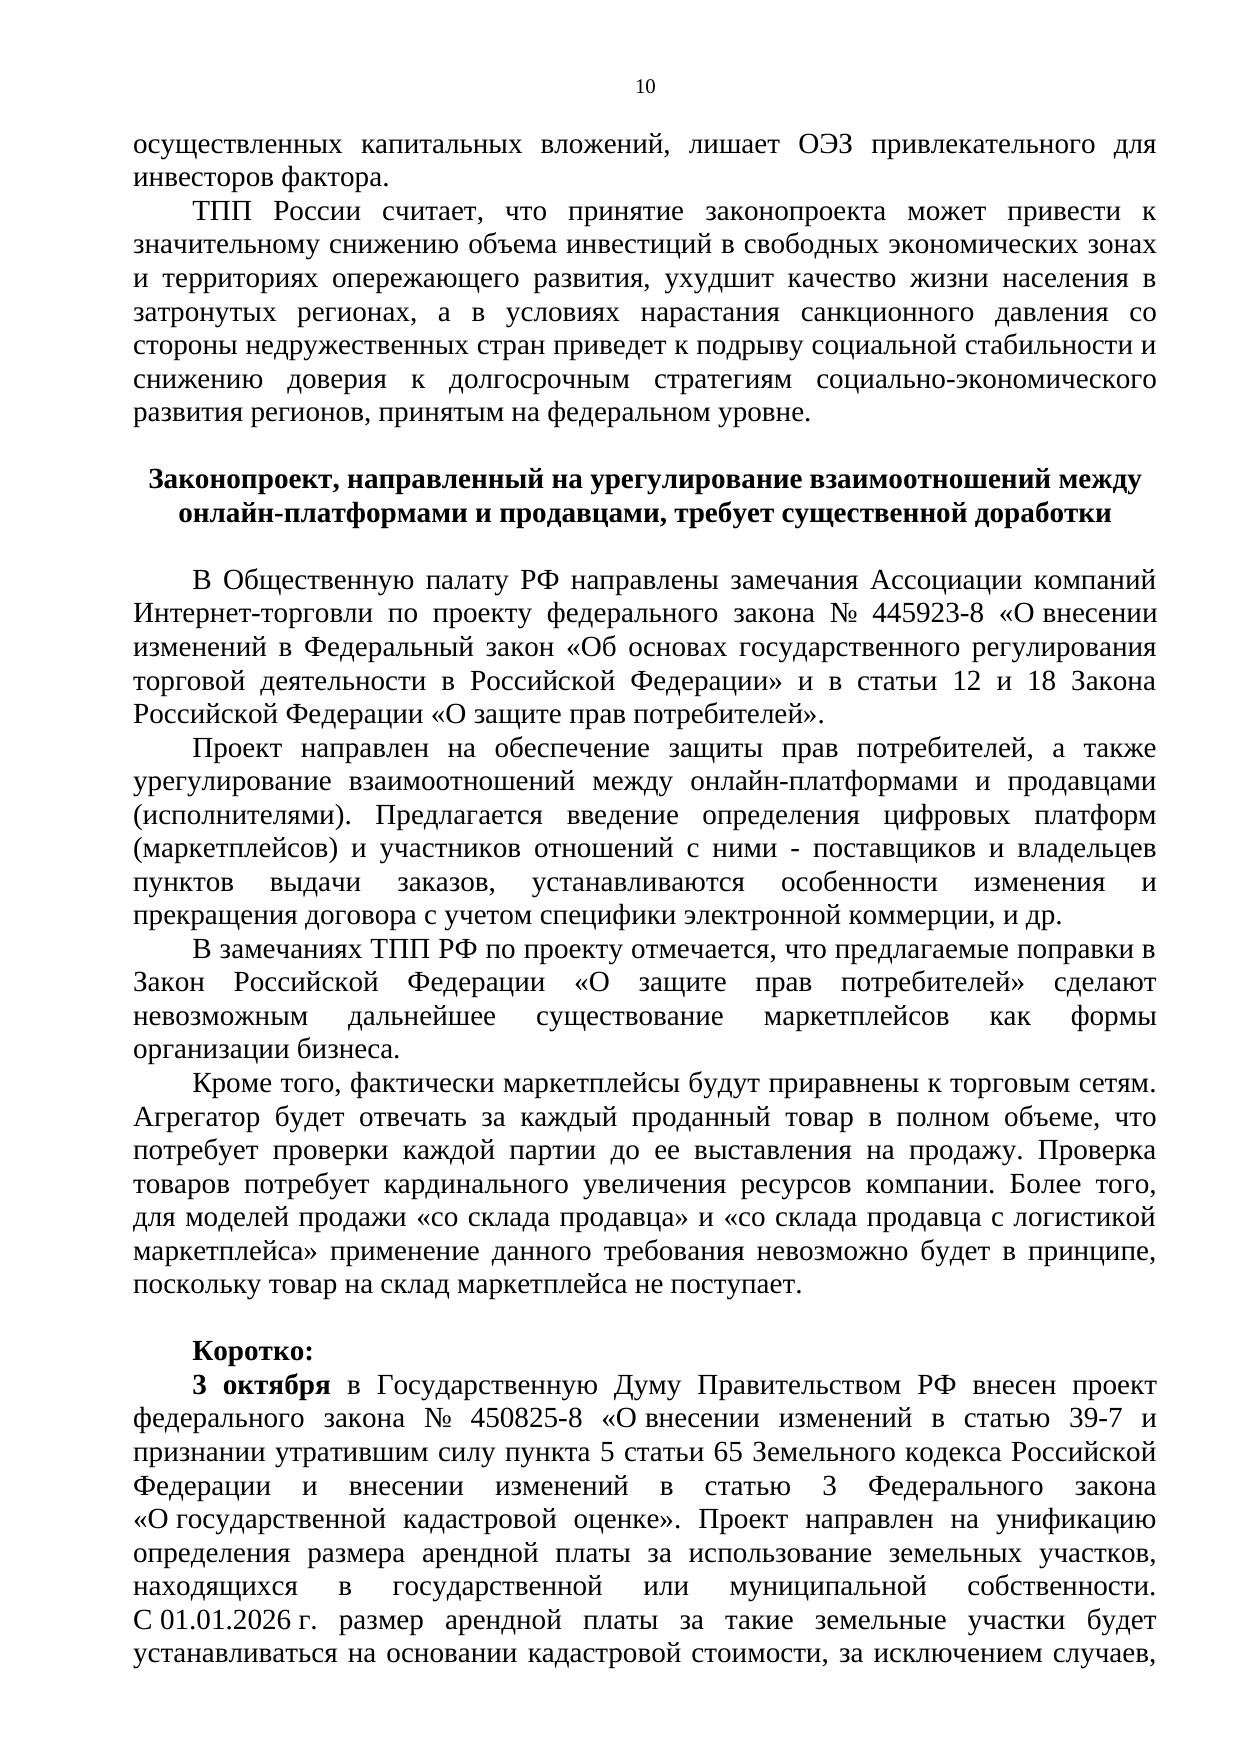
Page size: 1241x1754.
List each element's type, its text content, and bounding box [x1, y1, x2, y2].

text Кроме того, фактически маркетплейсы будут приравнены к торговым сетям. Агрегатор будет отвечать за каждый проданный товар в полном объеме, что потребует проверки каждой партии до ее выставления на продажу. Проверка товаров потребует кардинального увеличения ресурсов компании. Более того, для моделей продажи «со склада продавца» и «со склада продавца с логистикой маркетплейса» применение данного требования невозможно будет в принципе, поскольку товар на склад маркетплейса не поступает. [133, 1065, 1157, 1300]
text В замечаниях ТПП РФ по проекту отмечается, что предлагаемые поправки в Закон Российской Федерации «О защите прав потребителей» сделают невозможным дальнейшее существование маркетплейсов как формы организации бизнеса. [133, 931, 1157, 1065]
text В Общественную палату РФ направлены замечания Ассоциации компаний Интернет-торговли по проекту федерального закона № 445923-8 «О внесении изменений в Федеральный закон «Об основах государственного регулирования торговой деятельности в Российской Федерации» и в статьи 12 и 18 Закона Российской Федерации «О защите прав потребителей». [133, 562, 1157, 730]
text Коротко: [133, 1333, 1157, 1367]
text ТПП России считает, что принятие законопроекта может привести к значительному снижению объема инвестиций в свободных экономических зонах и территориях опережающего развития, ухудшит качество жизни населения в затронутых регионах, а в условиях нарастания санкционного давления со стороны недружественных стран приведет к подрыву социальной стабильности и снижению доверия к долгосрочным стратегиям социально-экономического развития регионов, принятым на федеральном уровне. [133, 193, 1157, 428]
text Проект направлен на обеспечение защиты прав потребителей, а также урегулирование взаимоотношений между онлайн-платформами и продавцами (исполнителями). Предлагается введение определения цифровых платформ (маркетплейсов) и участников отношений с ними - поставщиков и владельцев пунктов выдачи заказов, устанавливаются особенности изменения и прекращения договора с учетом специфики электронной коммерции, и др. [133, 730, 1157, 931]
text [133, 126, 1157, 193]
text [133, 1367, 1157, 1669]
text Законопроект, направленный на урегулирование взаимоотношений между онлайн-платформами и продавцами, требует существенной доработки [133, 461, 1157, 528]
